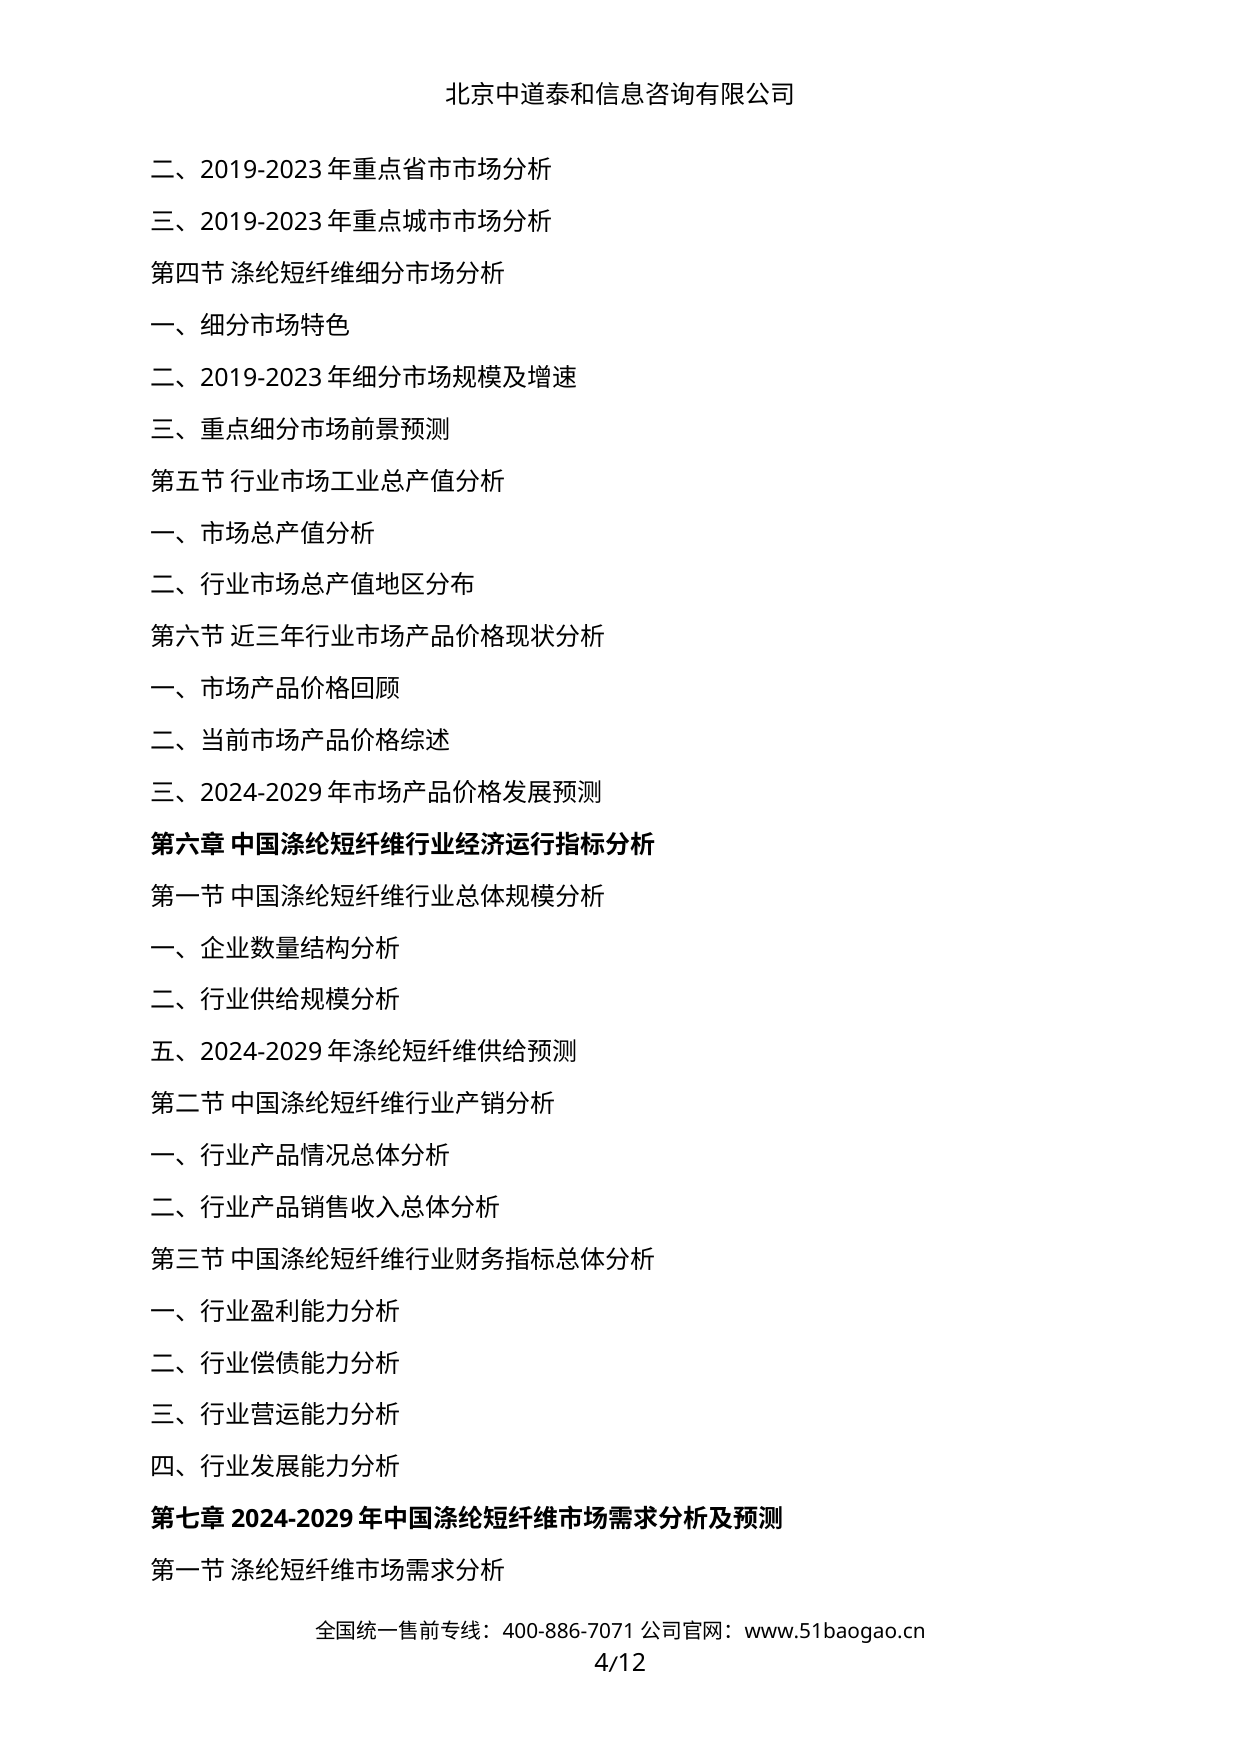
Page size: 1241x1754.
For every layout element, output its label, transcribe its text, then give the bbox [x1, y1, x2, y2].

text 三、行业营运能力分析 [150, 1395, 1090, 1431]
text 二、行业偿债能力分析 [150, 1343, 1090, 1379]
text 第六章 中国涤纶短纤维行业经济运行指标分析 [150, 824, 1090, 861]
text 一、市场产品价格回顾 [150, 669, 1090, 705]
text 一、企业数量结构分析 [150, 928, 1090, 964]
text 三、重点细分市场前景预测 [150, 409, 1090, 446]
text 一、行业产品情况总体分析 [150, 1136, 1090, 1172]
text 第六节 近三年行业市场产品价格现状分析 [150, 617, 1090, 653]
text 一、市场总产值分析 [150, 513, 1090, 549]
text 一、行业盈利能力分析 [150, 1291, 1090, 1327]
text 第四节 涤纶短纤维细分市场分析 [150, 254, 1090, 290]
text 二、2019-2023年重点省市市场分析 [150, 150, 1090, 186]
text 三、2019-2023年重点城市市场分析 [150, 202, 1090, 238]
text 二、行业市场总产值地区分布 [150, 565, 1090, 601]
text 三、2024-2029年市场产品价格发展预测 [150, 772, 1090, 809]
text 第一节 中国涤纶短纤维行业总体规模分析 [150, 876, 1090, 912]
text 一、细分市场特色 [150, 306, 1090, 342]
text 二、2019-2023年细分市场规模及增速 [150, 357, 1090, 394]
text 第七章 2024-2029年中国涤纶短纤维市场需求分析及预测 [150, 1499, 1090, 1535]
text 第三节 中国涤纶短纤维行业财务指标总体分析 [150, 1239, 1090, 1276]
text 第五节 行业市场工业总产值分析 [150, 461, 1090, 497]
text 第一节 涤纶短纤维市场需求分析 [150, 1551, 1090, 1587]
text 第二节 中国涤纶短纤维行业产销分析 [150, 1084, 1090, 1120]
text 二、当前市场产品价格综述 [150, 721, 1090, 757]
text 四、行业发展能力分析 [150, 1447, 1090, 1483]
text 五、2024-2029年涤纶短纤维供给预测 [150, 1032, 1090, 1068]
text 二、行业产品销售收入总体分析 [150, 1187, 1090, 1224]
text 二、行业供给规模分析 [150, 980, 1090, 1016]
